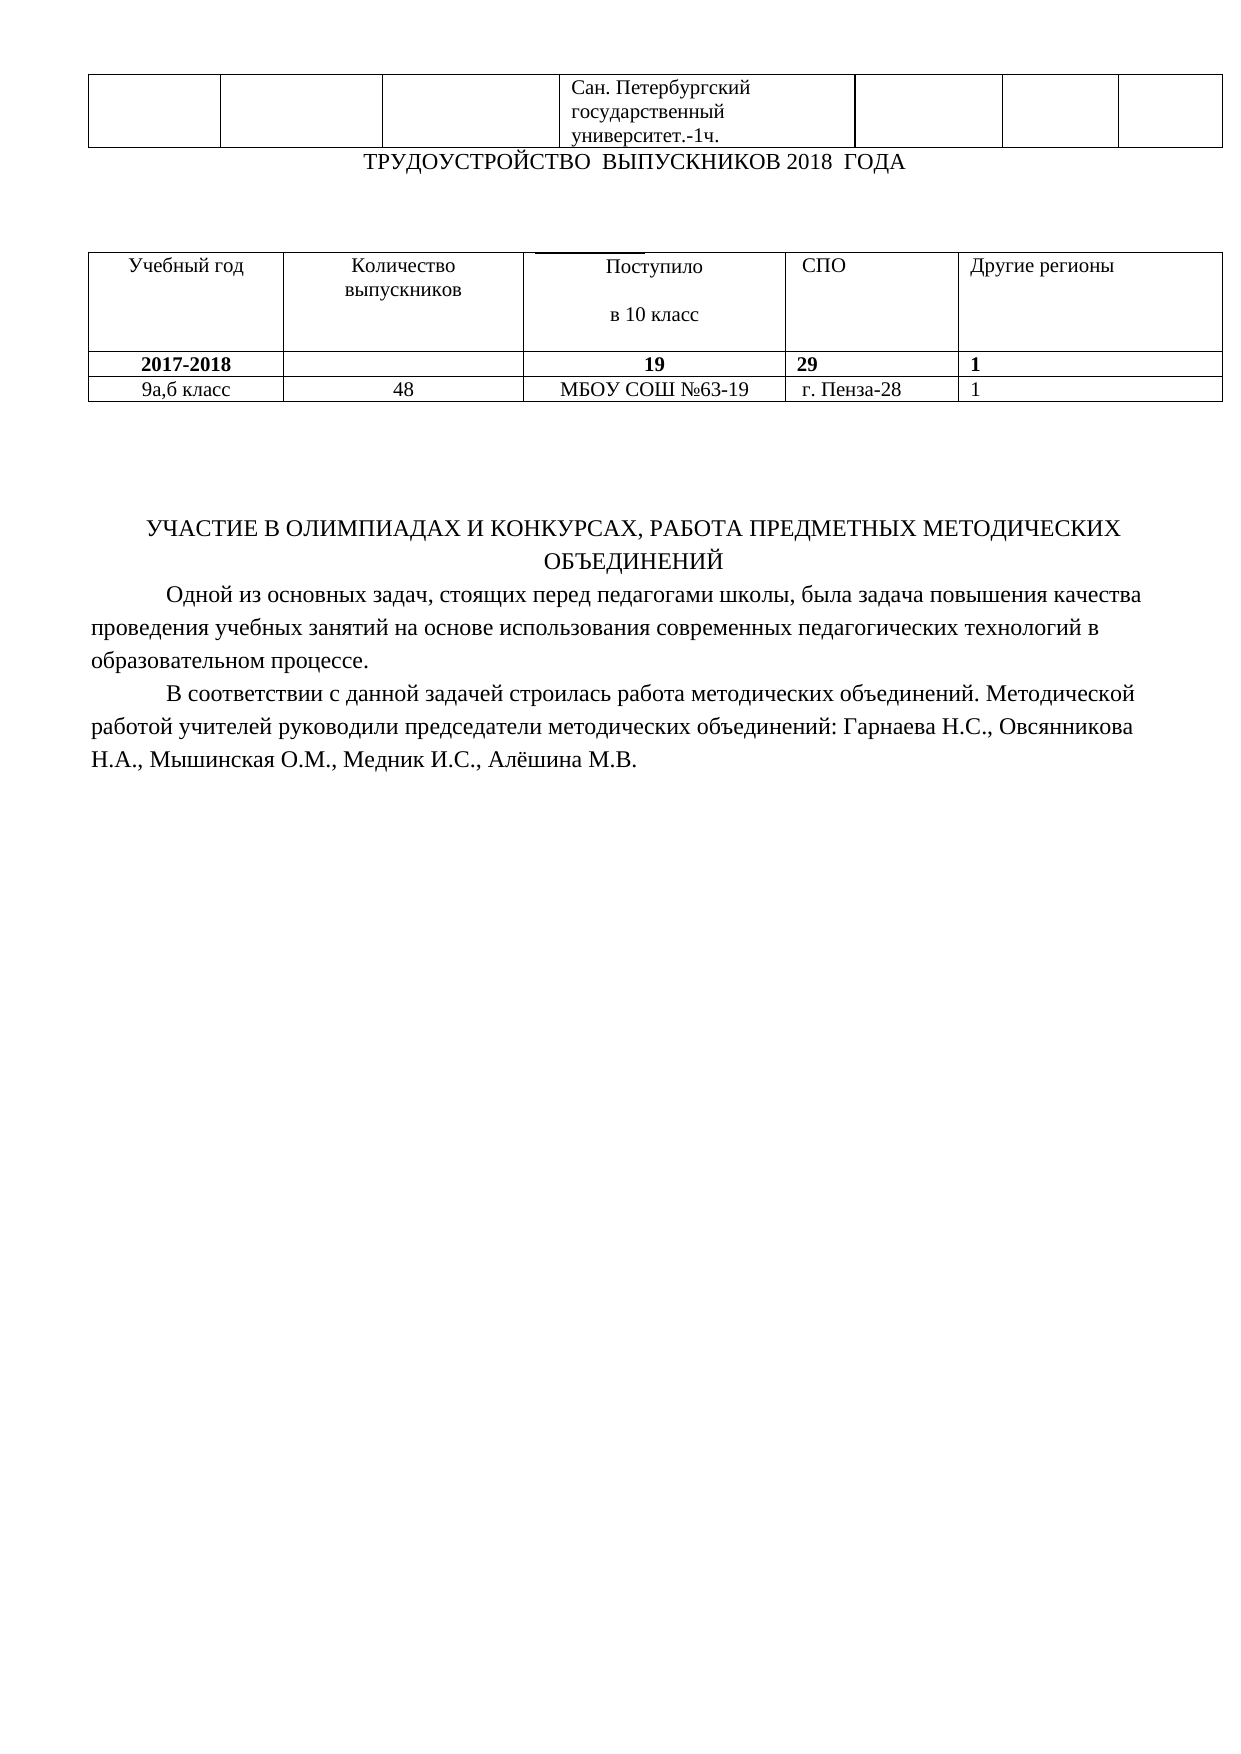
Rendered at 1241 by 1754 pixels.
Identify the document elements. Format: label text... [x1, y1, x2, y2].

text Одной из основных задач, стоящих перед педагогами школы, была задача повышения качества проведения учебных занятий на основе использования современных педагогических технологий в образовательном процессе. [91, 576, 1180, 675]
table_cell г. Пенза-28 [786, 377, 958, 401]
table_cell 1 [959, 377, 1222, 401]
table_header Учебный год [89, 253, 283, 351]
table_cell МБОУ СОШ №63-19 [524, 377, 785, 401]
text УЧАСТИЕ В ОЛИМПИАДАХ И КОНКУРСАХ, РАБОТА ПРЕДМЕТНЫХ МЕТОДИЧЕСКИХ ОБЪЕДИНЕНИЙ [89, 510, 1178, 576]
table_header Поступило в 10 класс [524, 253, 785, 351]
table_cell [1119, 75, 1222, 147]
table_cell 29 [786, 352, 958, 376]
table_cell 1 [959, 352, 1222, 376]
table_cell Сан. Петербургский государственный университет.-1ч. [560, 75, 854, 147]
table_header Количество выпускников [284, 253, 523, 351]
table_cell [856, 75, 1002, 147]
table_cell [221, 75, 382, 147]
table_header Другие регионы [959, 253, 1222, 351]
table_cell 19 [524, 352, 785, 376]
table_cell 9а,б класс [89, 377, 283, 401]
table_cell [89, 75, 220, 147]
text В соответствии с данной задачей строилась работа методических объединений. Методической работой учителей руководили председатели методических объединений: Гарнаева Н.С., Овсянникова Н.А., Мышинская О.М., Медник И.С., Алёшина М.В. [91, 675, 1180, 774]
table_cell 2017-2018 [89, 352, 283, 376]
table_cell [383, 75, 559, 147]
text ТРУДОУСТРОЙСТВО ВЫПУСКНИКОВ 2018 ГОДА [89, 148, 1180, 174]
table_header СПО [786, 253, 958, 351]
table_cell [1003, 75, 1118, 147]
table_cell 48 [284, 377, 523, 401]
table_cell [284, 352, 523, 376]
